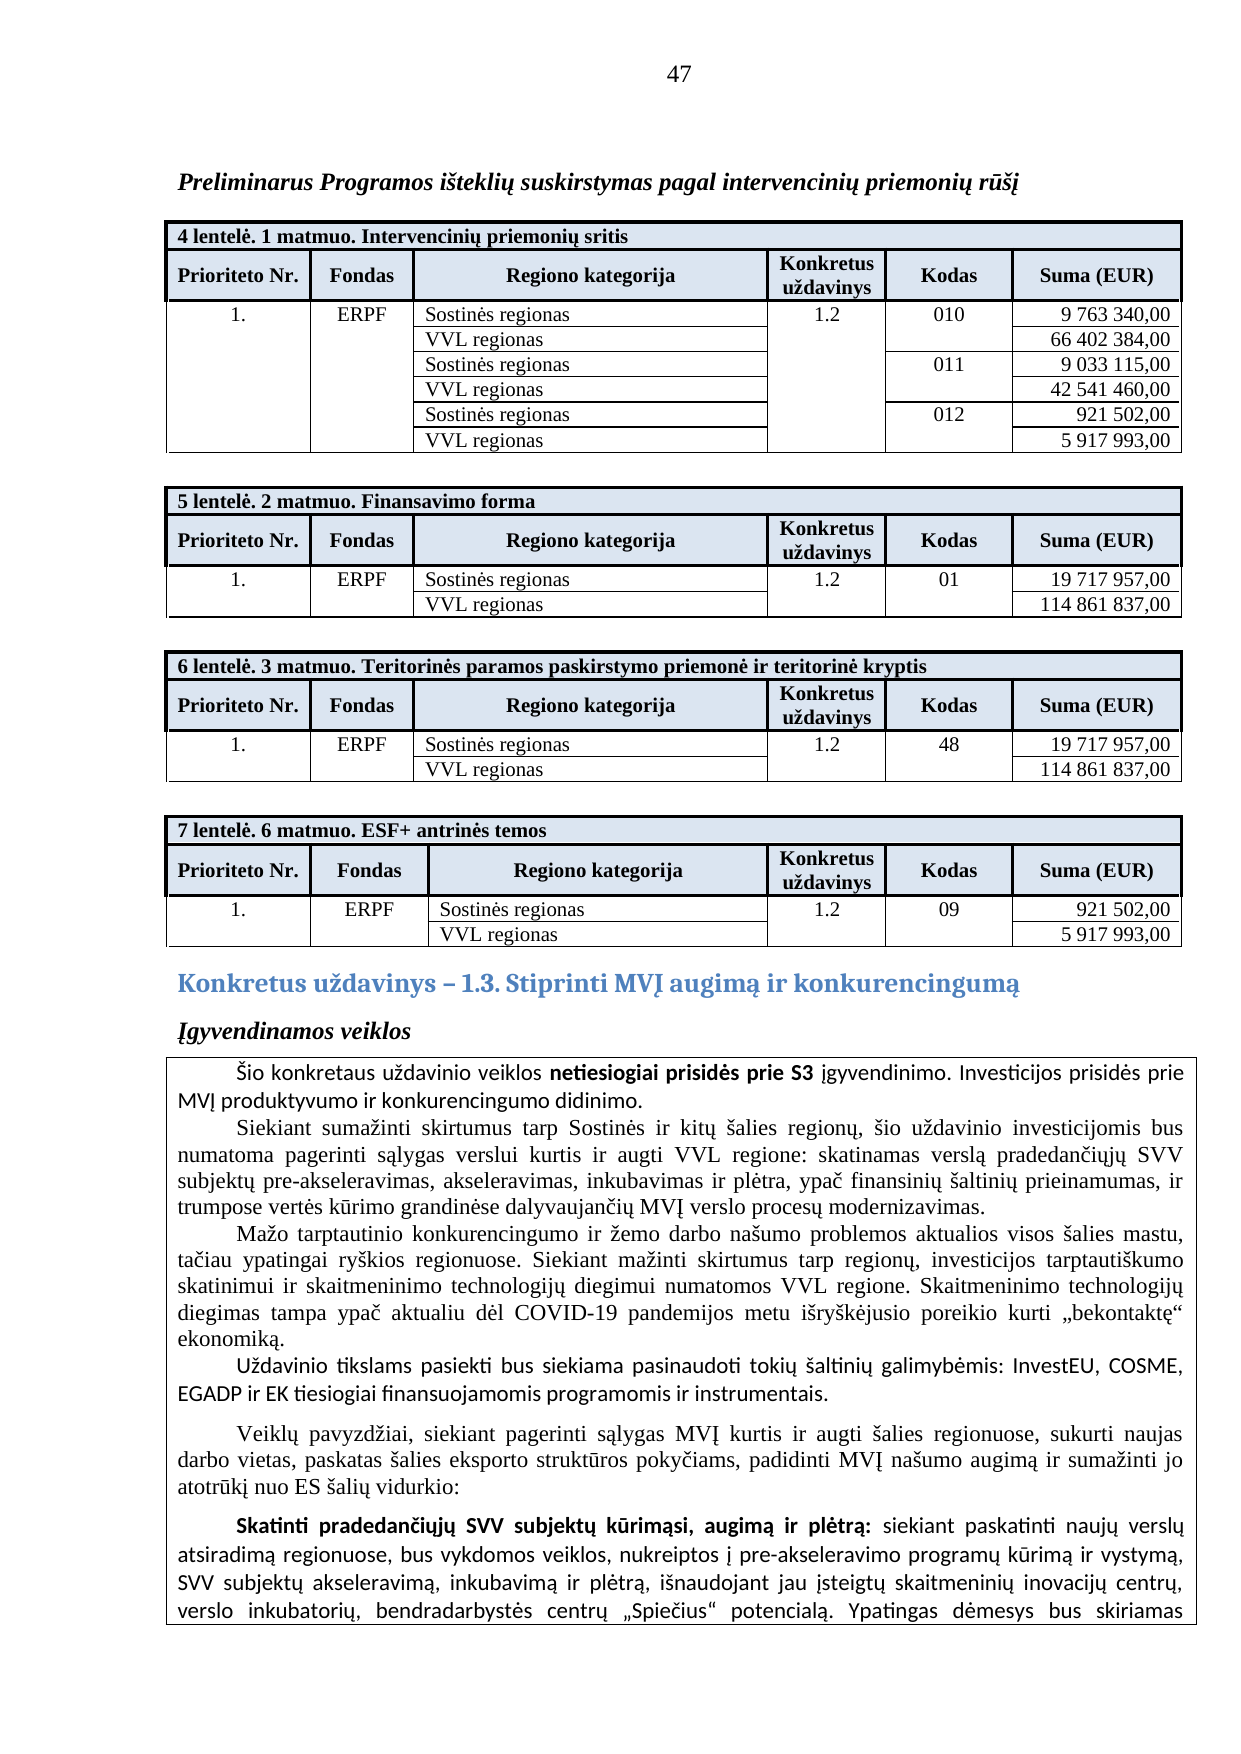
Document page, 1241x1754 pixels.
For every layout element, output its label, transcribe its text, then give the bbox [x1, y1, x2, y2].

table_cell 1. [167, 300, 310, 452]
table_cell Kodas [887, 846, 1011, 894]
table_cell 012 [886, 403, 1012, 452]
table_cell Sostinės regionas [429, 897, 767, 921]
table_cell VVL regionas [414, 377, 767, 401]
text Įgyvendinamos veiklos [177, 1016, 1181, 1045]
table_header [167, 1058, 1196, 1624]
table_cell 921 502,00 [1013, 401, 1181, 426]
table_cell Fondas [312, 681, 412, 729]
table_cell Konkretus uždavinys [769, 251, 884, 299]
table_cell 921 502,00 [1013, 894, 1181, 921]
table_cell 1.2 [768, 732, 885, 781]
table_cell Konkretus uždavinys [769, 516, 884, 564]
table_cell 1. [167, 565, 310, 616]
table_cell Prioriteto Nr. [168, 846, 309, 894]
table_cell 114 861 837,00 [1013, 591, 1181, 616]
table_header 4 lentelė. 1 matmuo. Intervencinių priemonių sritis [168, 224, 1180, 248]
table_cell 1.2 [768, 302, 885, 452]
table_cell 09 [886, 897, 1012, 946]
table_cell 010 [886, 302, 1012, 351]
table_cell Prioriteto Nr. [168, 516, 309, 564]
table_cell VVL regionas [429, 922, 767, 946]
table_cell 5 917 993,00 [1013, 426, 1181, 452]
table_cell Fondas [312, 251, 412, 299]
table_cell Kodas [887, 251, 1011, 299]
table_cell 011 [886, 352, 1012, 401]
table_cell 42 541 460,00 [1013, 376, 1181, 401]
table_cell Prioriteto Nr. [168, 251, 309, 299]
table_cell Suma (EUR) [1014, 846, 1180, 894]
table_cell Regiono kategorija [415, 251, 766, 299]
subtitle Konkretus uždavinys – 1.3. Stiprinti MVĮ augimą ir konkurencingumą [177, 968, 1181, 999]
table_cell VVL regionas [414, 757, 767, 781]
table_cell Konkretus uždavinys [769, 846, 884, 894]
table_cell 9 763 340,00 [1013, 299, 1181, 326]
table_cell Fondas [312, 516, 412, 564]
table_cell 5 917 993,00 [1013, 921, 1181, 946]
table_cell 19 717 957,00 [1013, 564, 1181, 591]
table_cell 48 [886, 732, 1012, 781]
table_cell ERPF [311, 897, 428, 946]
table_cell Regiono kategorija [415, 516, 766, 564]
table_cell ERPF [311, 302, 413, 452]
table_cell Suma (EUR) [1014, 516, 1180, 564]
table_cell 9 033 115,00 [1013, 351, 1181, 376]
table_cell Konkretus uždavinys [769, 681, 884, 729]
table_cell 1.2 [768, 897, 885, 946]
table_cell Sostinės regionas [414, 352, 767, 376]
table_cell VVL regionas [414, 592, 767, 616]
table_cell Suma (EUR) [1014, 681, 1180, 729]
table_cell 01 [886, 567, 1012, 616]
table_cell 19 717 957,00 [1013, 729, 1181, 756]
table_cell 1. [167, 730, 310, 781]
table_cell VVL regionas [414, 428, 767, 452]
table_cell Sostinės regionas [414, 732, 767, 756]
table_header 5 lentelė. 2 matmuo. Finansavimo forma [168, 489, 1180, 513]
table_cell 1. [167, 895, 310, 946]
table_header 7 lentelė. 6 matmuo. ESF+ antrinės temos [168, 818, 1180, 842]
table_cell Kodas [887, 681, 1011, 729]
table_cell Sostinės regionas [414, 302, 767, 326]
table_cell Prioriteto Nr. [168, 681, 309, 729]
table_cell 114 861 837,00 [1013, 756, 1181, 781]
table_cell Sostinės regionas [414, 403, 767, 426]
table_cell Suma (EUR) [1014, 251, 1180, 299]
table_header 6 lentelė. 3 matmuo. Teritorinės paramos paskirstymo priemonė ir teritorinė kryptis [168, 654, 1180, 678]
table_cell ERPF [311, 567, 413, 616]
text Preliminarus Programos išteklių suskirstymas pagal intervencinių priemonių rūšį [177, 167, 1181, 195]
table_cell Sostinės regionas [414, 567, 767, 591]
table_cell Fondas [312, 846, 427, 894]
table_cell ERPF [311, 732, 413, 781]
table_cell 1.2 [768, 567, 885, 616]
table_cell 66 402 384,00 [1013, 326, 1181, 351]
table_cell Regiono kategorija [415, 681, 766, 729]
table_cell VVL regionas [414, 327, 767, 351]
table_cell Kodas [887, 516, 1011, 564]
table_cell Regiono kategorija [430, 846, 766, 894]
